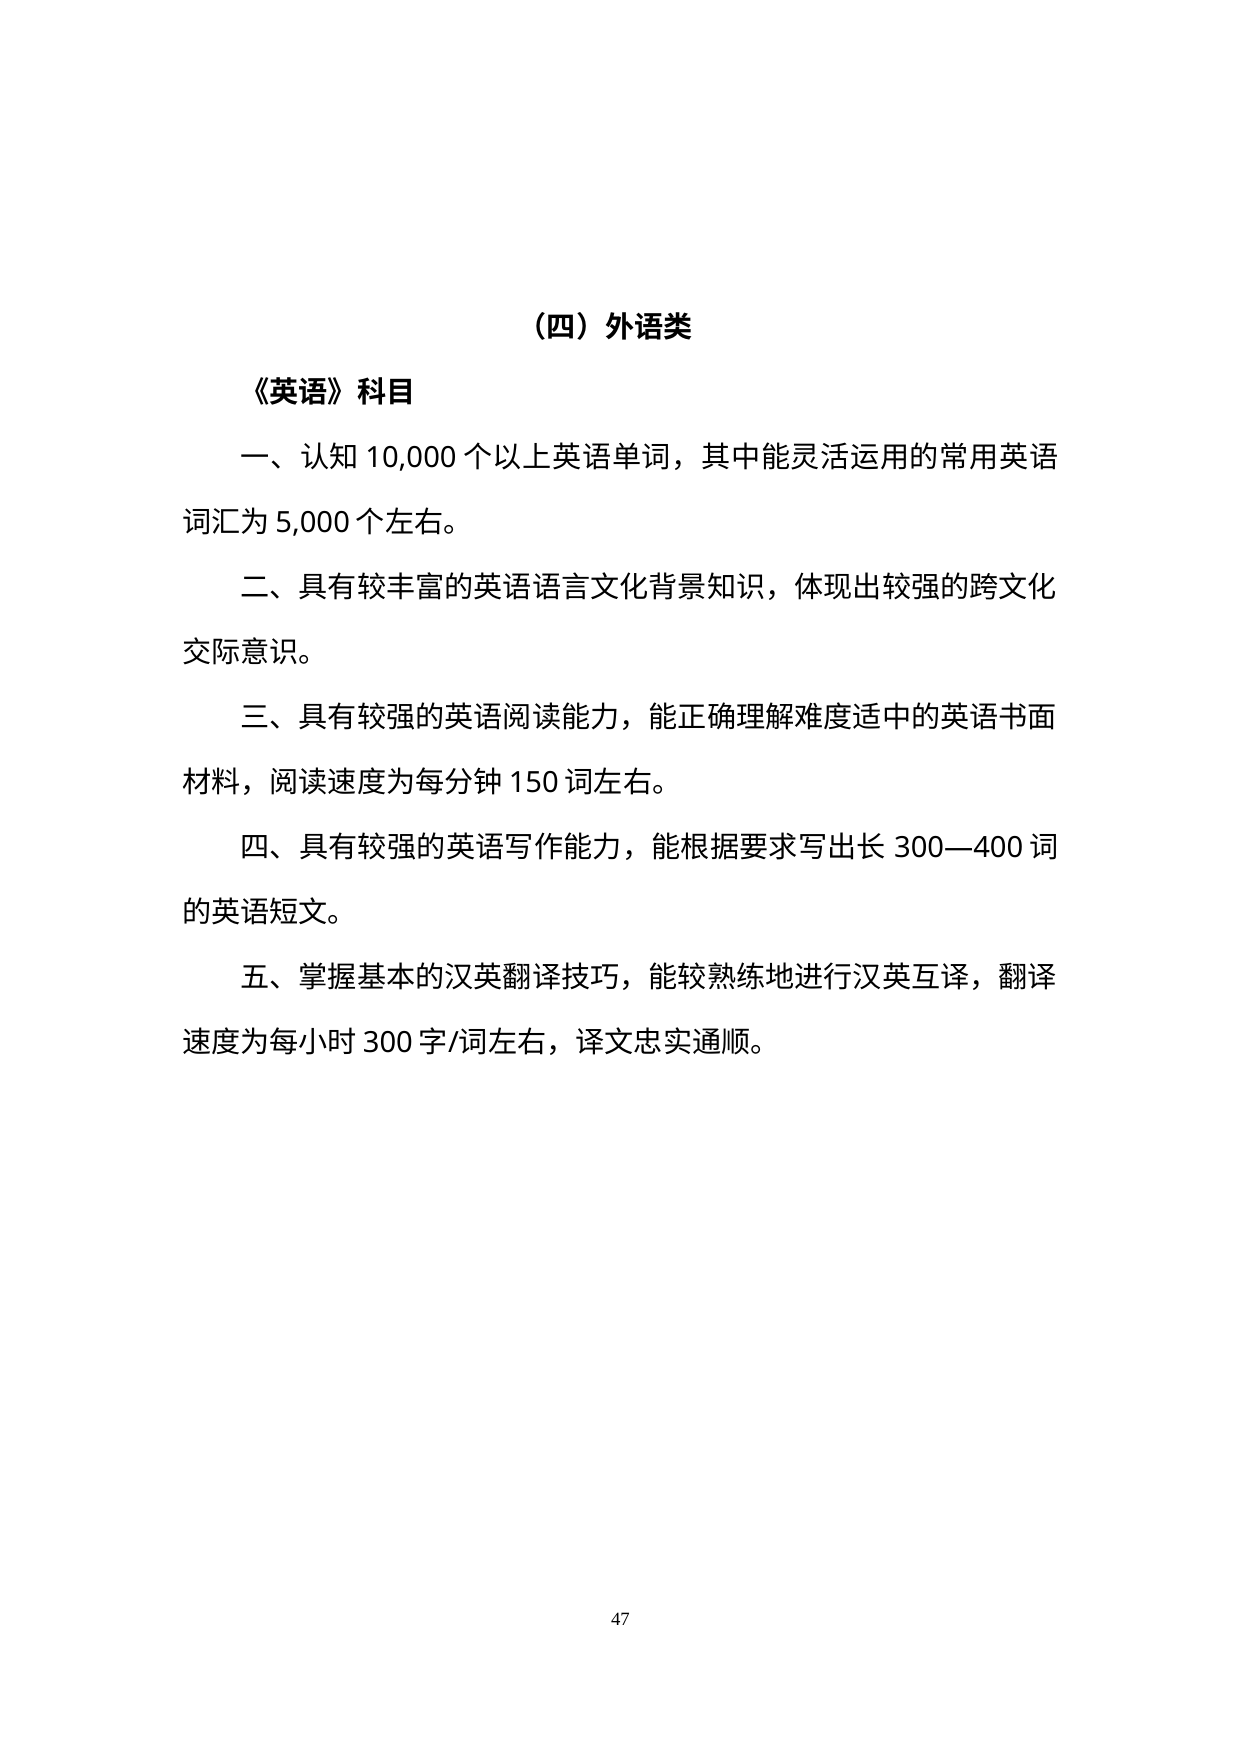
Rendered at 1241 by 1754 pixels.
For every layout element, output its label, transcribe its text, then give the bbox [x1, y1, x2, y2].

text 四、具有较强的英语写作能力，能根据要求写出长300—400词的英语短文。 [182, 812, 1058, 942]
text 《英语》科目 [182, 357, 1058, 422]
text 一、认知10,000个以上英语单词，其中能灵活运用的常用英语词汇为5,000个左右。 [182, 422, 1058, 552]
text 三、具有较强的英语阅读能力，能正确理解难度适中的英语书面材料，阅读速度为每分钟150词左右。 [182, 682, 1058, 812]
text 二、具有较丰富的英语语言文化背景知识，体现出较强的跨文化交际意识。 [182, 552, 1058, 682]
text （四）外语类 [182, 292, 1058, 357]
text 五、掌握基本的汉英翻译技巧，能较熟练地进行汉英互译，翻译速度为每小时300字/词左右，译文忠实通顺。 [182, 942, 1058, 1072]
